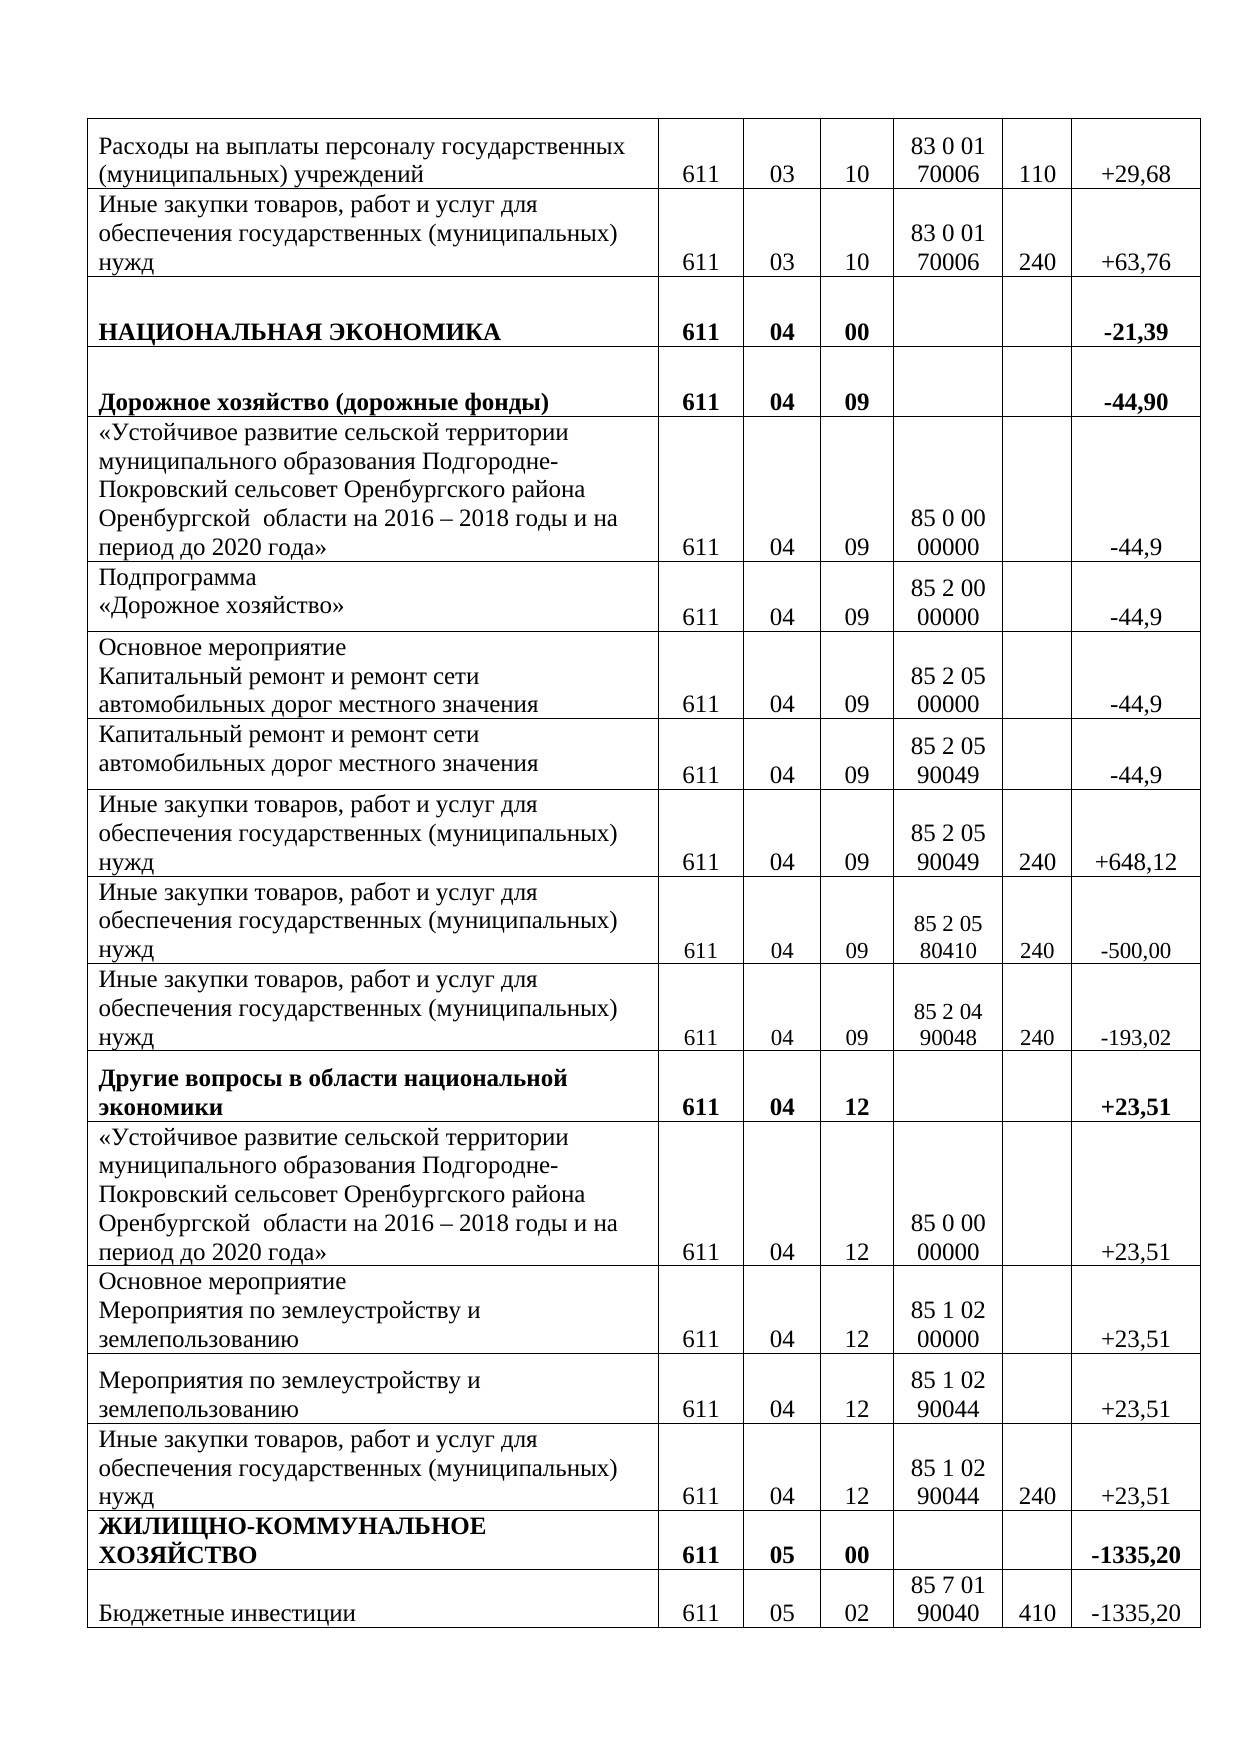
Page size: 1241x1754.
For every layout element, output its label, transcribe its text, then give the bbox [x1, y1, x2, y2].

table_cell 04 [744, 1354, 820, 1423]
table_cell [1003, 1511, 1071, 1569]
table_cell -44,9 [1072, 417, 1200, 561]
table_cell 04 [744, 277, 820, 346]
table_cell ЖИЛИЩНО-КОММУНАЛЬНОЕ ХОЗЯЙСТВО [88, 1511, 658, 1569]
table_cell 09 [821, 417, 893, 561]
table_cell 04 [744, 719, 820, 788]
table_cell 85 1 02 00000 [894, 1266, 1002, 1353]
table_cell 611 [659, 189, 743, 276]
table_cell 04 [744, 1122, 820, 1265]
table_cell 611 [659, 719, 743, 788]
table_cell 04 [744, 632, 820, 718]
table_cell 05 [744, 1511, 820, 1569]
table_cell +29,68 [1072, 119, 1200, 188]
table_cell 83 0 01 70006 [894, 189, 1002, 276]
table_cell Расходы на выплаты персоналу государственных (муниципальных) учреждений [88, 119, 658, 188]
table_cell 85 2 00 00000 [894, 562, 1002, 631]
table_cell 00 [821, 1511, 893, 1569]
table_cell 12 [821, 1122, 893, 1265]
table_cell 83 0 01 70006 [894, 119, 1002, 188]
table_cell 03 [744, 119, 820, 188]
table_cell 09 [821, 719, 893, 788]
table_cell Бюджетные инвестиции [88, 1570, 658, 1627]
table_cell 611 [659, 1570, 743, 1627]
table_cell 611 [659, 277, 743, 346]
table_cell -44,9 [1072, 562, 1200, 631]
table_cell 03 [744, 189, 820, 276]
table_cell +23,51 [1072, 1424, 1200, 1510]
table_cell [1003, 277, 1071, 346]
table_cell 05 [744, 1570, 820, 1627]
table_cell 611 [659, 1122, 743, 1265]
table_cell [1003, 347, 1071, 416]
table_cell 04 [744, 1266, 820, 1353]
table_cell 85 1 02 90044 [894, 1354, 1002, 1423]
table_cell -44,90 [1072, 347, 1200, 416]
table_cell 04 [744, 790, 820, 876]
table_cell 85 2 05 90049 [894, 790, 1002, 876]
table_cell -44,9 [1072, 719, 1200, 788]
table_cell 611 [659, 417, 743, 561]
table_cell -44,9 [1072, 632, 1200, 718]
table_cell 85 1 02 90044 [894, 1424, 1002, 1510]
table_cell +23,51 [1072, 1266, 1200, 1353]
table_cell 611 [659, 632, 743, 718]
table_cell 611 [659, 1266, 743, 1353]
table_cell НАЦИОНАЛЬНАЯ ЭКОНОМИКА [88, 277, 658, 346]
table_cell +23,51 [1072, 1051, 1200, 1121]
table_cell Мероприятия по землеустройству и землепользованию [88, 1354, 658, 1423]
table_cell 611 [659, 562, 743, 631]
table_cell +23,51 [1072, 1122, 1200, 1265]
table_cell 611 [659, 790, 743, 876]
table_cell [1003, 1051, 1071, 1121]
table_cell [894, 1051, 1002, 1121]
table_cell 12 [821, 1354, 893, 1423]
table_cell [1003, 417, 1071, 561]
table_cell 10 [821, 189, 893, 276]
table_cell Дорожное хозяйство (дорожные фонды) [88, 347, 658, 416]
table_cell [1003, 562, 1071, 631]
table_cell 09 [821, 964, 893, 1050]
table_cell 85 0 00 00000 [894, 417, 1002, 561]
table_cell Иные закупки товаров, работ и услуг для обеспечения государственных (муниципальных) нужд [88, 964, 658, 1050]
table_cell -193,02 [1072, 964, 1200, 1050]
table_cell [1003, 632, 1071, 718]
table_cell 02 [821, 1570, 893, 1627]
table_cell 611 [659, 347, 743, 416]
table_cell Иные закупки товаров, работ и услуг для обеспечения государственных (муниципальных) нужд [88, 189, 658, 276]
table_cell [1003, 1122, 1071, 1265]
table_cell +63,76 [1072, 189, 1200, 276]
table_cell 85 7 01 90040 [894, 1570, 1002, 1627]
table_cell 04 [744, 1424, 820, 1510]
table_cell [1003, 719, 1071, 788]
table_cell 04 [744, 964, 820, 1050]
table_cell 85 0 00 00000 [894, 1122, 1002, 1265]
table_cell 85 2 05 00000 [894, 632, 1002, 718]
table_cell 110 [1003, 119, 1071, 188]
table_cell 09 [821, 877, 893, 963]
table_cell «Устойчивое развитие сельской территории муниципального образования Подгородне-Покровский сельсовет Оренбургского района Оренбургской области на 2016 – 2018 годы и на период до 2020 года» [88, 1122, 658, 1265]
table_cell -1335,20 [1072, 1570, 1200, 1627]
table_cell [1003, 1354, 1071, 1423]
table_cell +648,12 [1072, 790, 1200, 876]
table_cell Иные закупки товаров, работ и услуг для обеспечения государственных (муниципальных) нужд [88, 877, 658, 963]
table_cell -500,00 [1072, 877, 1200, 963]
table_cell 611 [659, 119, 743, 188]
table_cell Подпрограмма «Дорожное хозяйство» [88, 562, 658, 631]
table_cell 09 [821, 562, 893, 631]
table_cell 611 [659, 1051, 743, 1121]
table_cell «Устойчивое развитие сельской территории муниципального образования Подгородне-Покровский сельсовет Оренбургского района Оренбургской области на 2016 – 2018 годы и на период до 2020 года» [88, 417, 658, 561]
table_cell [894, 1511, 1002, 1569]
table_cell 00 [821, 277, 893, 346]
table_cell -1335,20 [1072, 1511, 1200, 1569]
table_cell 04 [744, 562, 820, 631]
table_cell 240 [1003, 189, 1071, 276]
table_cell 12 [821, 1266, 893, 1353]
table_cell 09 [821, 790, 893, 876]
table_cell Основное мероприятие Мероприятия по землеустройству и землепользованию [88, 1266, 658, 1353]
table_cell Основное мероприятие Капитальный ремонт и ремонт сети автомобильных дорог местного значения [88, 632, 658, 718]
table_cell Другие вопросы в области национальной экономики [88, 1051, 658, 1121]
table_cell 240 [1003, 1424, 1071, 1510]
table_cell 611 [659, 877, 743, 963]
table_cell 04 [744, 1051, 820, 1121]
table_cell 240 [1003, 964, 1071, 1050]
table_cell 240 [1003, 790, 1071, 876]
table_cell 12 [821, 1424, 893, 1510]
table_cell 410 [1003, 1570, 1071, 1627]
table_cell 611 [659, 1354, 743, 1423]
table_cell 04 [744, 347, 820, 416]
table_cell [894, 277, 1002, 346]
table_cell 611 [659, 1511, 743, 1569]
table_cell 611 [659, 1424, 743, 1510]
table_cell 240 [1003, 877, 1071, 963]
table_cell Иные закупки товаров, работ и услуг для обеспечения государственных (муниципальных) нужд [88, 790, 658, 876]
table_cell [894, 347, 1002, 416]
table_cell 04 [744, 417, 820, 561]
table_cell +23,51 [1072, 1354, 1200, 1423]
table_cell 85 2 05 80410 [894, 877, 1002, 963]
table_cell Иные закупки товаров, работ и услуг для обеспечения государственных (муниципальных) нужд [88, 1424, 658, 1510]
table_cell 09 [821, 347, 893, 416]
table_cell 85 2 05 90049 [894, 719, 1002, 788]
table_cell [1003, 1266, 1071, 1353]
table_cell 10 [821, 119, 893, 188]
table_cell -21,39 [1072, 277, 1200, 346]
table_cell 611 [659, 964, 743, 1050]
table_cell Капитальный ремонт и ремонт сети автомобильных дорог местного значения [88, 719, 658, 788]
table_cell 09 [821, 632, 893, 718]
table_cell 12 [821, 1051, 893, 1121]
table_cell 85 2 04 90048 [894, 964, 1002, 1050]
table_cell 04 [744, 877, 820, 963]
